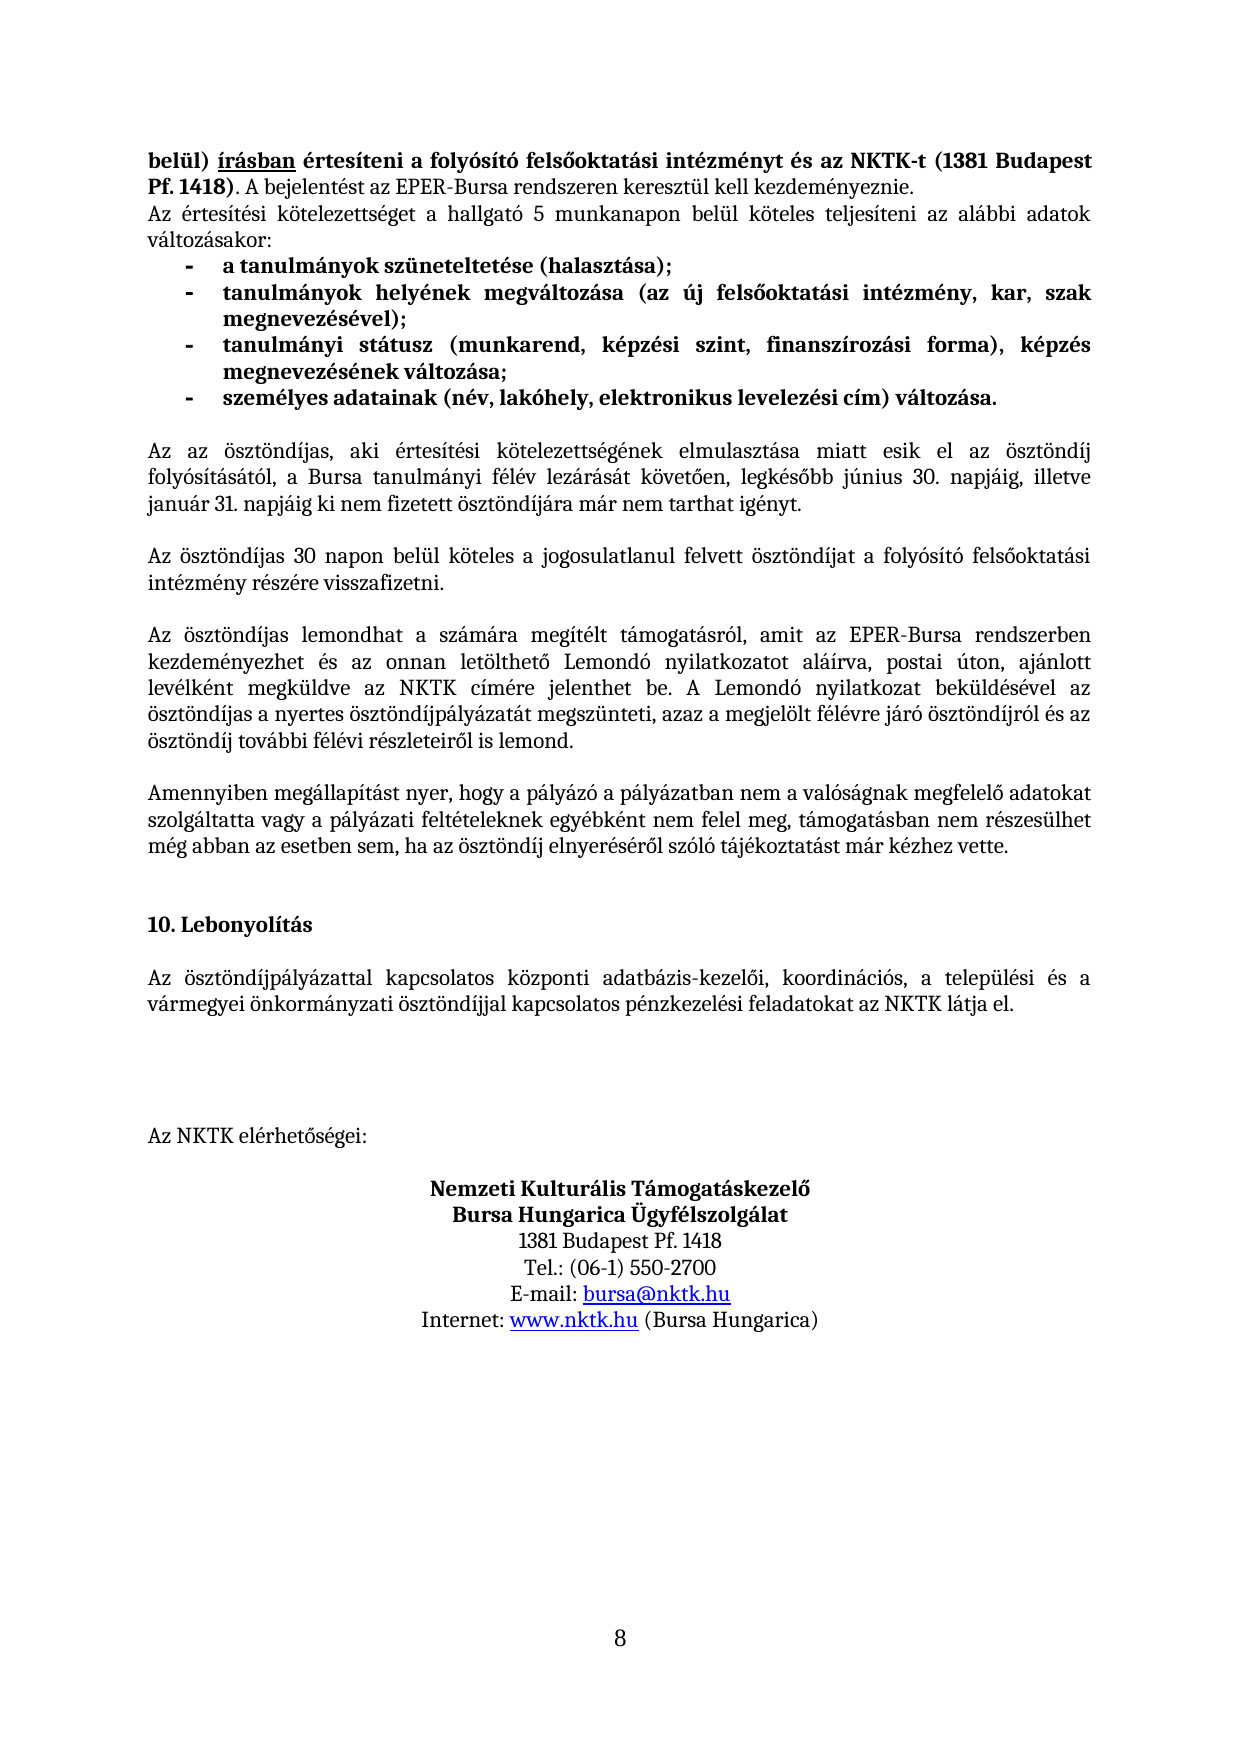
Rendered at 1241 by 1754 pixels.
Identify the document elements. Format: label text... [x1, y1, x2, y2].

text Az az ösztöndíjas, aki értesítési kötelezettségének elmulasztása miatt esik el az ösztöndíj folyósításától, a Bursa tanulmányi félév lezárását követően, legkésőbb június 30. napjáig, illetve január 31. napjáig ki nem fizetett ösztöndíjára már nem tarthat igényt. [148, 438, 1092, 517]
text 1381 Budapest Pf. 1418 [148, 1228, 1092, 1254]
text Nemzeti Kulturális Támogatáskezelő [148, 1176, 1092, 1202]
text Tel.: (06-1) 550-2700 [148, 1254, 1092, 1281]
text Az ösztöndíjas lemondhat a számára megítélt támogatásról, amit az EPER-Bursa rendszerben kezdeményezhet és az onnan letölthető Lemondó nyilatkozatot aláírva, postai úton, ajánlott levélként megküldve az NKTK címére jelenthet be. A Lemondó nyilatkozat beküldésével az ösztöndíjas a nyertes ösztöndíjpályázatát megszünteti, azaz a megjelölt félévre járó ösztöndíjról és az ösztöndíj további félévi részleteiről is lemond. [148, 622, 1092, 754]
text Internet: www.nktk.hu (Bursa Hungarica) [148, 1307, 1092, 1334]
list tanulmányi státusz (munkarend, képzési szint, finanszírozási forma), képzés megnevezésének változása; [185, 332, 1092, 385]
text 10. Lebonyolítás [148, 912, 1092, 938]
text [148, 148, 1092, 200]
text Az ösztöndíjpályázattal kapcsolatos központi adatbázis-kezelői, koordinációs, a települési és a vármegyei önkormányzati ösztöndíjjal kapcsolatos pénzkezelési feladatokat az NKTK látja el. [148, 965, 1092, 1017]
list a tanulmányok szüneteltetése (halasztása); [185, 253, 1092, 279]
text Az ösztöndíjas 30 napon belül köteles a jogosulatlanul felvett ösztöndíjat a folyósító felsőoktatási intézmény részére visszafizetni. [148, 543, 1092, 596]
text Az NKTK elérhetőségei: [148, 1123, 1092, 1149]
text E-mail: bursa@nktk.hu [148, 1281, 1092, 1307]
text Az értesítési kötelezettséget a hallgató 5 munkanapon belül köteles teljesíteni az alábbi adatok változásakor: [148, 200, 1092, 253]
list tanulmányok helyének megváltozása (az új felsőoktatási intézmény, kar, szak megnevezésével); [185, 279, 1092, 332]
text Amennyiben megállapítást nyer, hogy a pályázó a pályázatban nem a valóságnak megfelelő adatokat szolgáltatta vagy a pályázati feltételeknek egyébként nem felel meg, támogatásban nem részesülhet még abban az esetben sem, ha az ösztöndíj elnyeréséről szóló tájékoztatást már kézhez vette. [148, 780, 1092, 859]
text Bursa Hungarica Ügyfélszolgálat [148, 1202, 1092, 1228]
list személyes adatainak (név, lakóhely, elektronikus levelezési cím) változása. [185, 385, 1092, 411]
